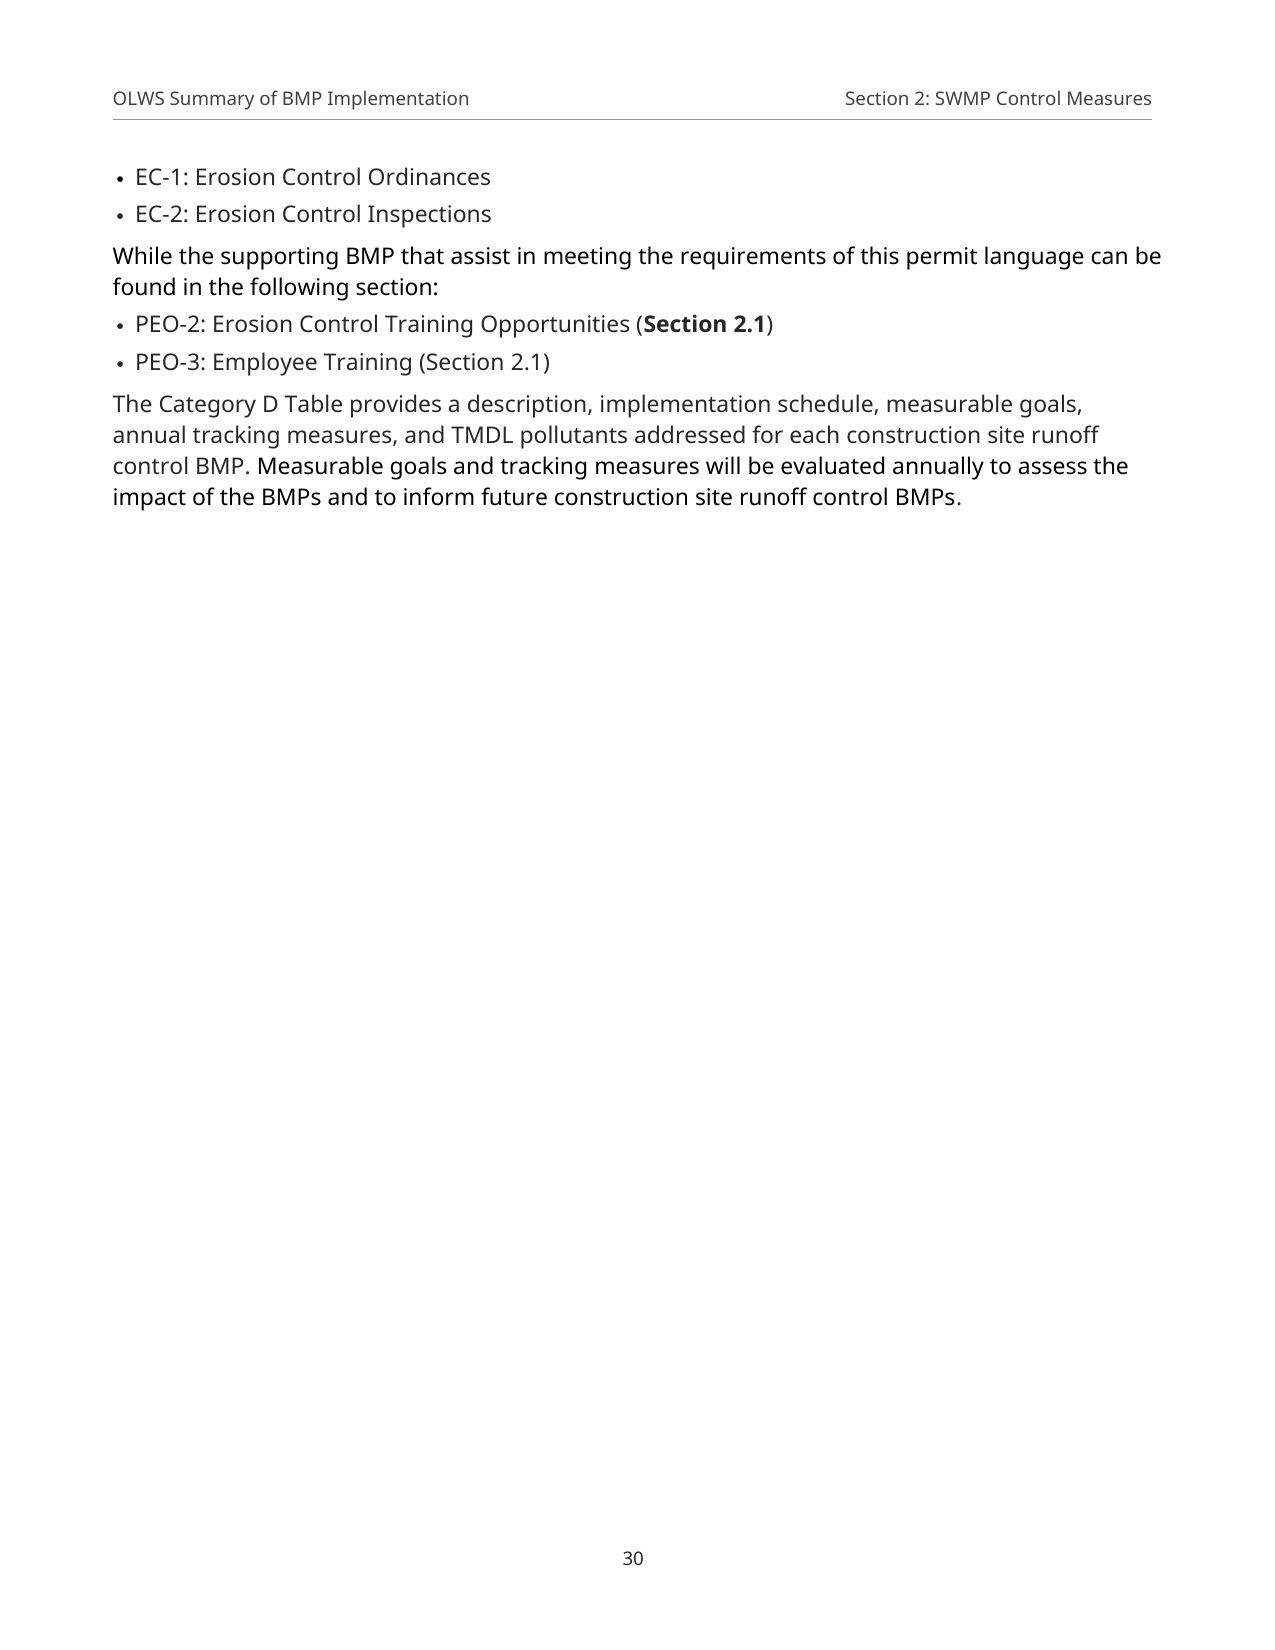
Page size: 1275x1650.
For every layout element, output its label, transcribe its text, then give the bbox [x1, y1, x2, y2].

list PEO-3: Employee Training (Section 2.1) [117, 346, 1162, 377]
text The Category D Table provides a description, implementation schedule, measurable goals, annual tracking measures, and TMDL pollutants addressed for each construction site runoff control BMP. Measurable goals and tracking measures will be evaluated annually to assess the impact of the BMPs and to inform future construction site runoff control BMPs. [112, 387, 1162, 512]
list EC-2: Erosion Control Inspections [117, 198, 1162, 229]
list PEO-2: Erosion Control Training Opportunities (Section 2.1) [117, 308, 1162, 339]
list EC-1: Erosion Control Ordinances [117, 160, 1162, 192]
text While the supporting BMP that assist in meeting the requirements of this permit language can be found in the following section: [112, 239, 1162, 302]
